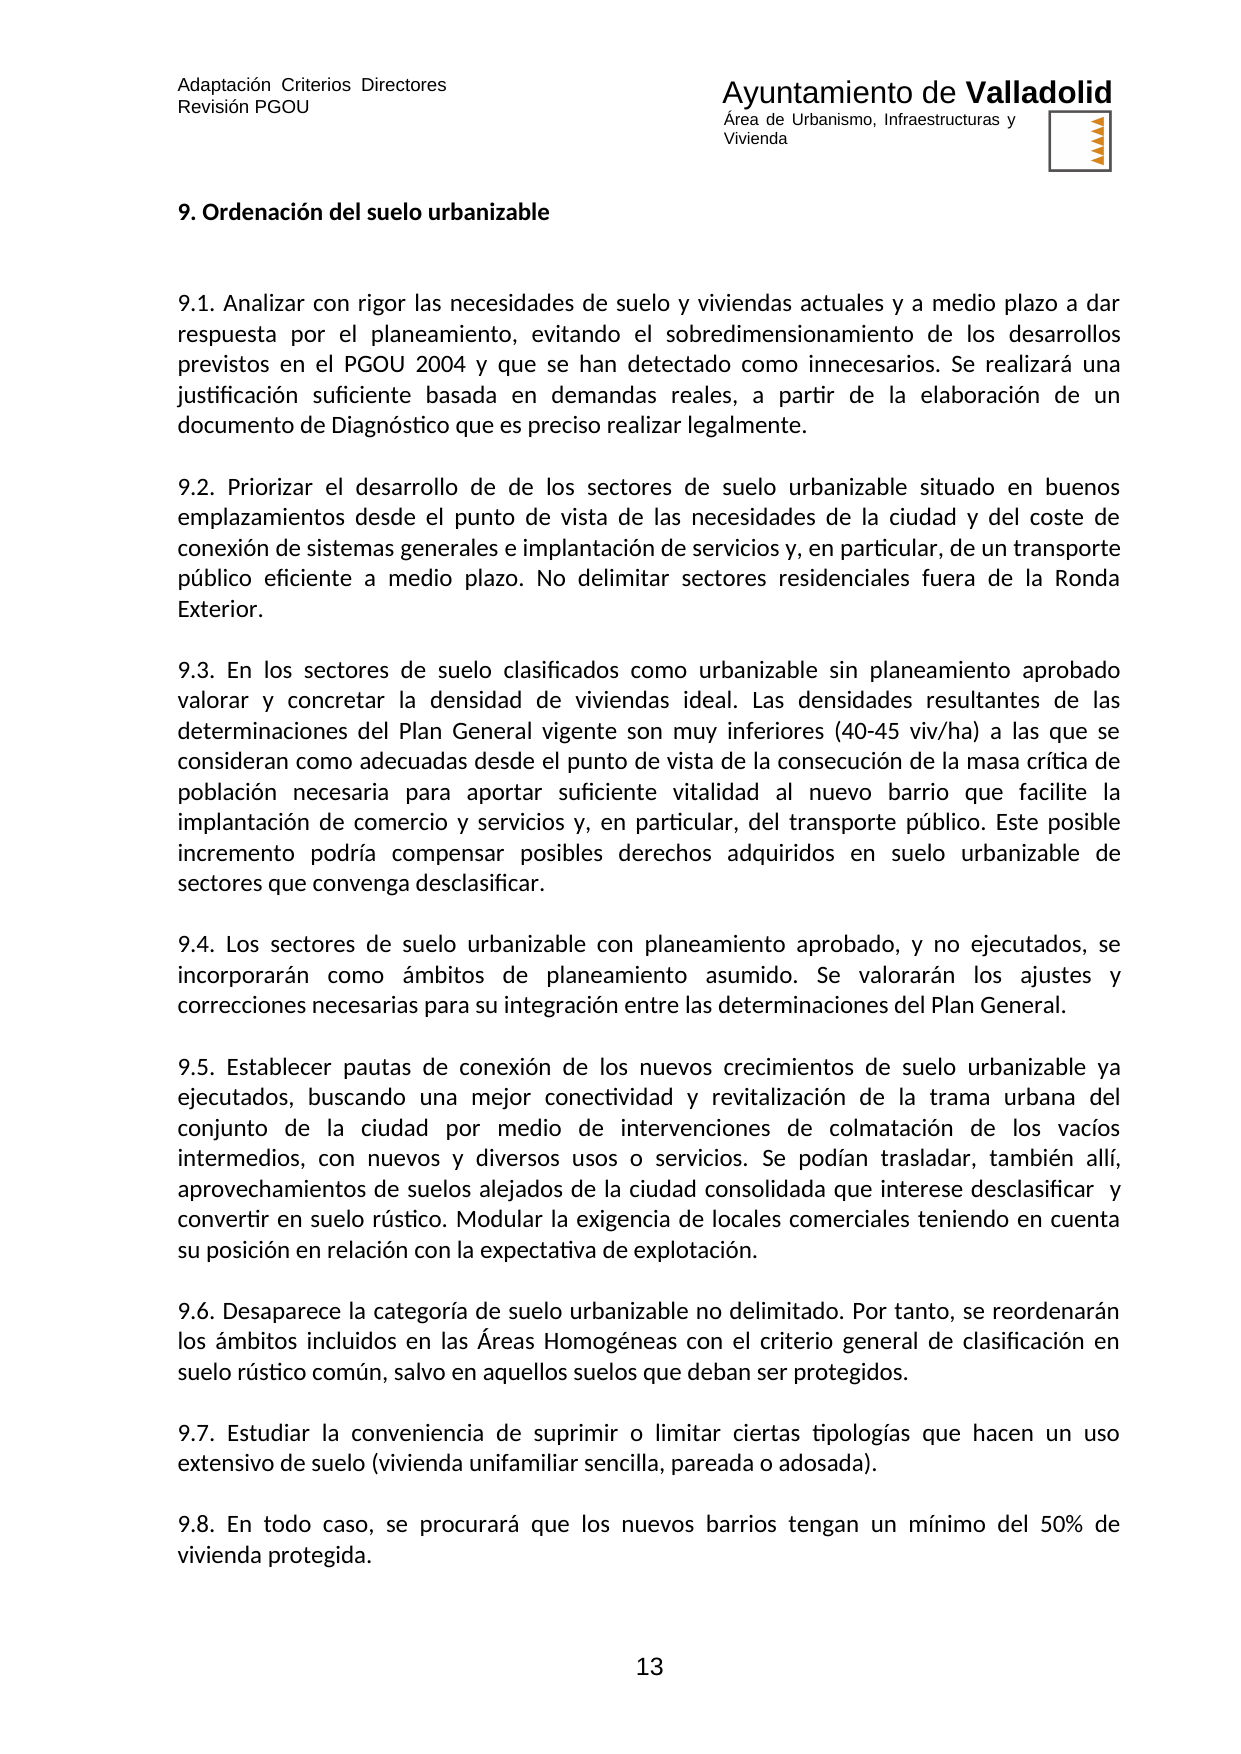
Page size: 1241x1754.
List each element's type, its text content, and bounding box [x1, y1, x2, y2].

text 9.8. En todo caso, se procurará que los nuevos barrios tengan un mínimo del 50% de vivienda protegida. [177, 1508, 1122, 1569]
text 9.4. Los sectores de suelo urbanizable con planeamiento aprobado, y no ejecutados, se incorporarán como ámbitos de planeamiento asumido. Se valorarán los ajustes y correcciones necesarias para su integración entre las determinaciones del Plan General. [177, 928, 1122, 1020]
text 9.7. Estudiar la conveniencia de suprimir o limitar ciertas tipologías que hacen un uso extensivo de suelo (vivienda unifamiliar sencilla, pareada o adosada). [177, 1417, 1122, 1478]
text 9. Ordenación del suelo urbanizable [177, 196, 1122, 227]
text 9.6. Desaparece la categoría de suelo urbanizable no delimitado. Por tanto, se reordenarán los ámbitos incluidos en las Áreas Homogéneas con el criterio general de clasificación en suelo rústico común, salvo en aquellos suelos que deban ser protegidos. [177, 1295, 1122, 1386]
text 9.1. Analizar con rigor las necesidades de suelo y viviendas actuales y a medio plazo a dar respuesta por el planeamiento, evitando el sobredimensionamiento de los desarrollos previstos en el PGOU 2004 y que se han detectado como innecesarios. Se realizará una justificación suficiente basada en demandas reales, a partir de la elaboración de un documento de Diagnóstico que es preciso realizar legalmente. [177, 288, 1122, 440]
text 9.3. En los sectores de suelo clasificados como urbanizable sin planeamiento aprobado valorar y concretar la densidad de viviendas ideal. Las densidades resultantes de las determinaciones del Plan General vigente son muy inferiores (40-45 viv/ha) a las que se consideran como adecuadas desde el punto de vista de la consecución de la masa crítica de población necesaria para aportar suficiente vitalidad al nuevo barrio que facilite la implantación de comercio y servicios y, en particular, del transporte público. Este posible incremento podría compensar posibles derechos adquiridos en suelo urbanizable de sectores que convenga desclasificar. [177, 654, 1122, 898]
text 9.5. Establecer pautas de conexión de los nuevos crecimientos de suelo urbanizable ya ejecutados, buscando una mejor conectividad y revitalización de la trama urbana del conjunto de la ciudad por medio de intervenciones de colmatación de los vacíos intermedios, con nuevos y diversos usos o servicios. Se podían trasladar, también allí, aprovechamientos de suelos alejados de la ciudad consolidada que interese desclasificar y convertir en suelo rústico. Modular la exigencia de locales comerciales teniendo en cuenta su posición en relación con la expectativa de explotación. [177, 1051, 1122, 1264]
text 9.2. Priorizar el desarrollo de de los sectores de suelo urbanizable situado en buenos emplazamientos desde el punto de vista de las necesidades de la ciudad y del coste de conexión de sistemas generales e implantación de servicios y, en particular, de un transporte público eficiente a medio plazo. No delimitar sectores residenciales fuera de la Ronda Exterior. [177, 471, 1122, 623]
